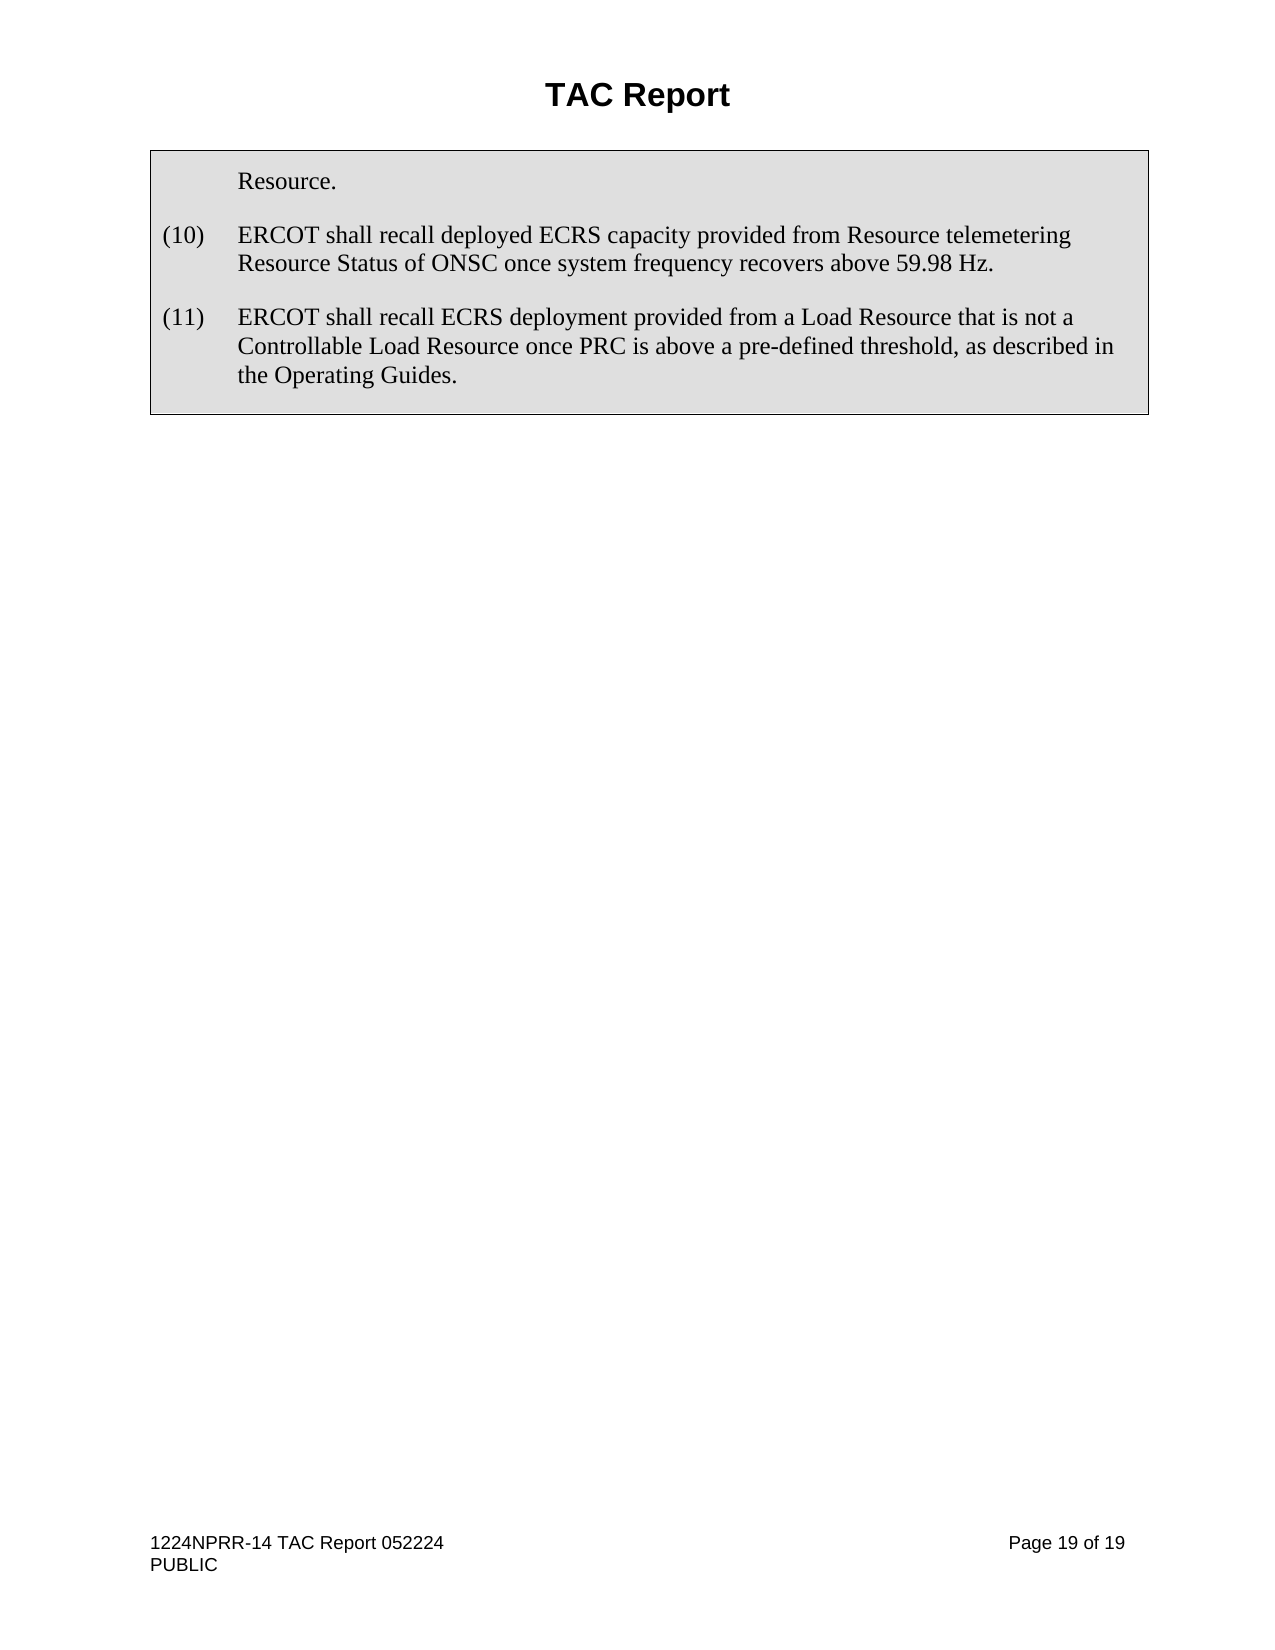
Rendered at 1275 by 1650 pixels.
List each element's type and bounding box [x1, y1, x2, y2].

table_header [151, 151, 1148, 413]
